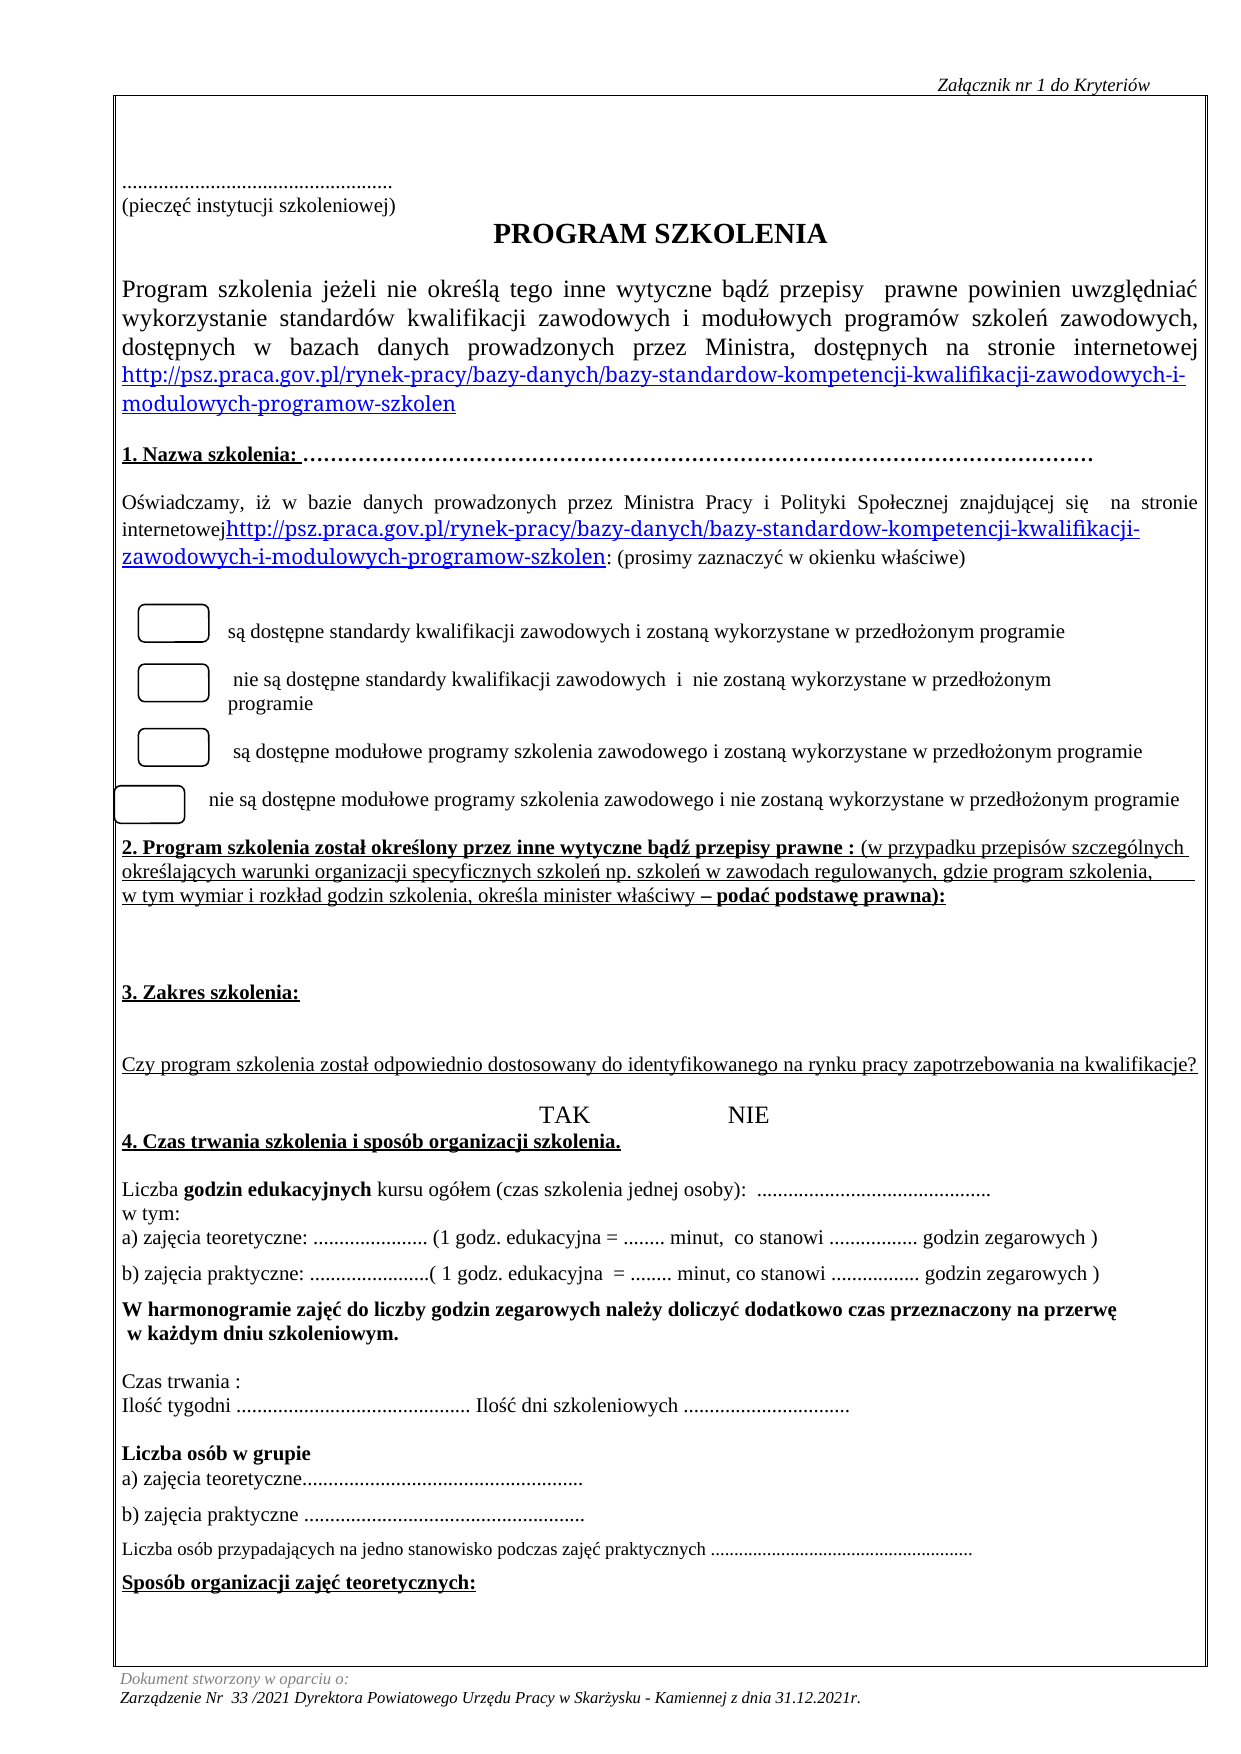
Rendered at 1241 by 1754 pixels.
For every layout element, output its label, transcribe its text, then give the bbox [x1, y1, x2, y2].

table_header .................................................... (pieczęć instytucji szkoleniowej) PROGRAM SZKOLENIA Program szkolenia jeżeli nie określą tego inne wytyczne bądź przepisy prawne powinien uwzględniać wykorzystanie standardów kwalifikacji zawodowych i modułowych programów szkoleń zawodowych, dostępnych w bazach danych prowadzonych przez Ministra, dostępnych na stronie internetowej http://psz.praca.gov.pl/rynek-pracy/bazy-danych/bazy-standardow-kompetencji-kwalifikacji-zawodowych-i-modulowych-programow-szkolen 1. Nazwa szkolenia: …………………………………………………………………………………………………… Oświadczamy, iż w bazie danych prowadzonych przez Ministra Pracy i Polityki Społecznej znajdującej się na stronie internetowejhttp://psz.praca.gov.pl/rynek-pracy/bazy-danych/bazy-standardow-kompetencji-kwalifikacji-zawodowych-i-modulowych-programow-szkolen: (prosimy zaznaczyć w okienku właściwe) są dostępne standardy kwalifikacji zawodowych i zostaną wykorzystane w przedłożonym programie nie są dostępne standardy kwalifikacji zawodowych i nie zostaną wykorzystane w przedłożonym programie są dostępne modułowe programy szkolenia zawodowego i zostaną wykorzystane w przedłożonym programie nie są dostępne modułowe programy szkolenia zawodowego i nie zostaną wykorzystane w przedłożonym programie 2. Program szkolenia został określony przez inne wytyczne bądź przepisy prawne : (w przypadku przepisów szczególnych określających warunki organizacji specyficznych szkoleń np. szkoleń w zawodach regulowanych, gdzie program szkolenia, w tym wymiar i rozkład godzin szkolenia, określa minister właściwy – podać podstawę prawna): 3. Zakres szkolenia: Czy program szkolenia został odpowiednio dostosowany do identyfikowanego na rynku pracy zapotrzebowania na kwalifikacje? TAK ⁭ NIE ⁭ 4. Czas trwania szkolenia i sposób organizacji szkolenia. Liczba godzin edukacyjnych kursu ogółem (czas szkolenia jednej osoby): ............................................. w tym: a) zajęcia teoretyczne: ...................... (1 godz. edukacyjna = ........ minut, co stanowi ................. godzin zegarowych ) b) zajęcia praktyczne: .......................( 1 godz. edukacyjna = ........ minut, co stanowi ................. godzin zegarowych ) W harmonogramie zajęć do liczby godzin zegarowych należy doliczyć dodatkowo czas przeznaczony na przerwę w każdym dniu szkoleniowym. Czas trwania : Ilość tygodni ............................................. Ilość dni szkoleniowych ................................ Liczba osób w grupie a) zajęcia teoretyczne...................................................... b) zajęcia praktyczne ...................................................... Liczba osób przypadających na jedno stanowisko podczas zajęć praktycznych ........................................................ Sposób organizacji zajęć teoretycznych: [116, 96, 1205, 1666]
